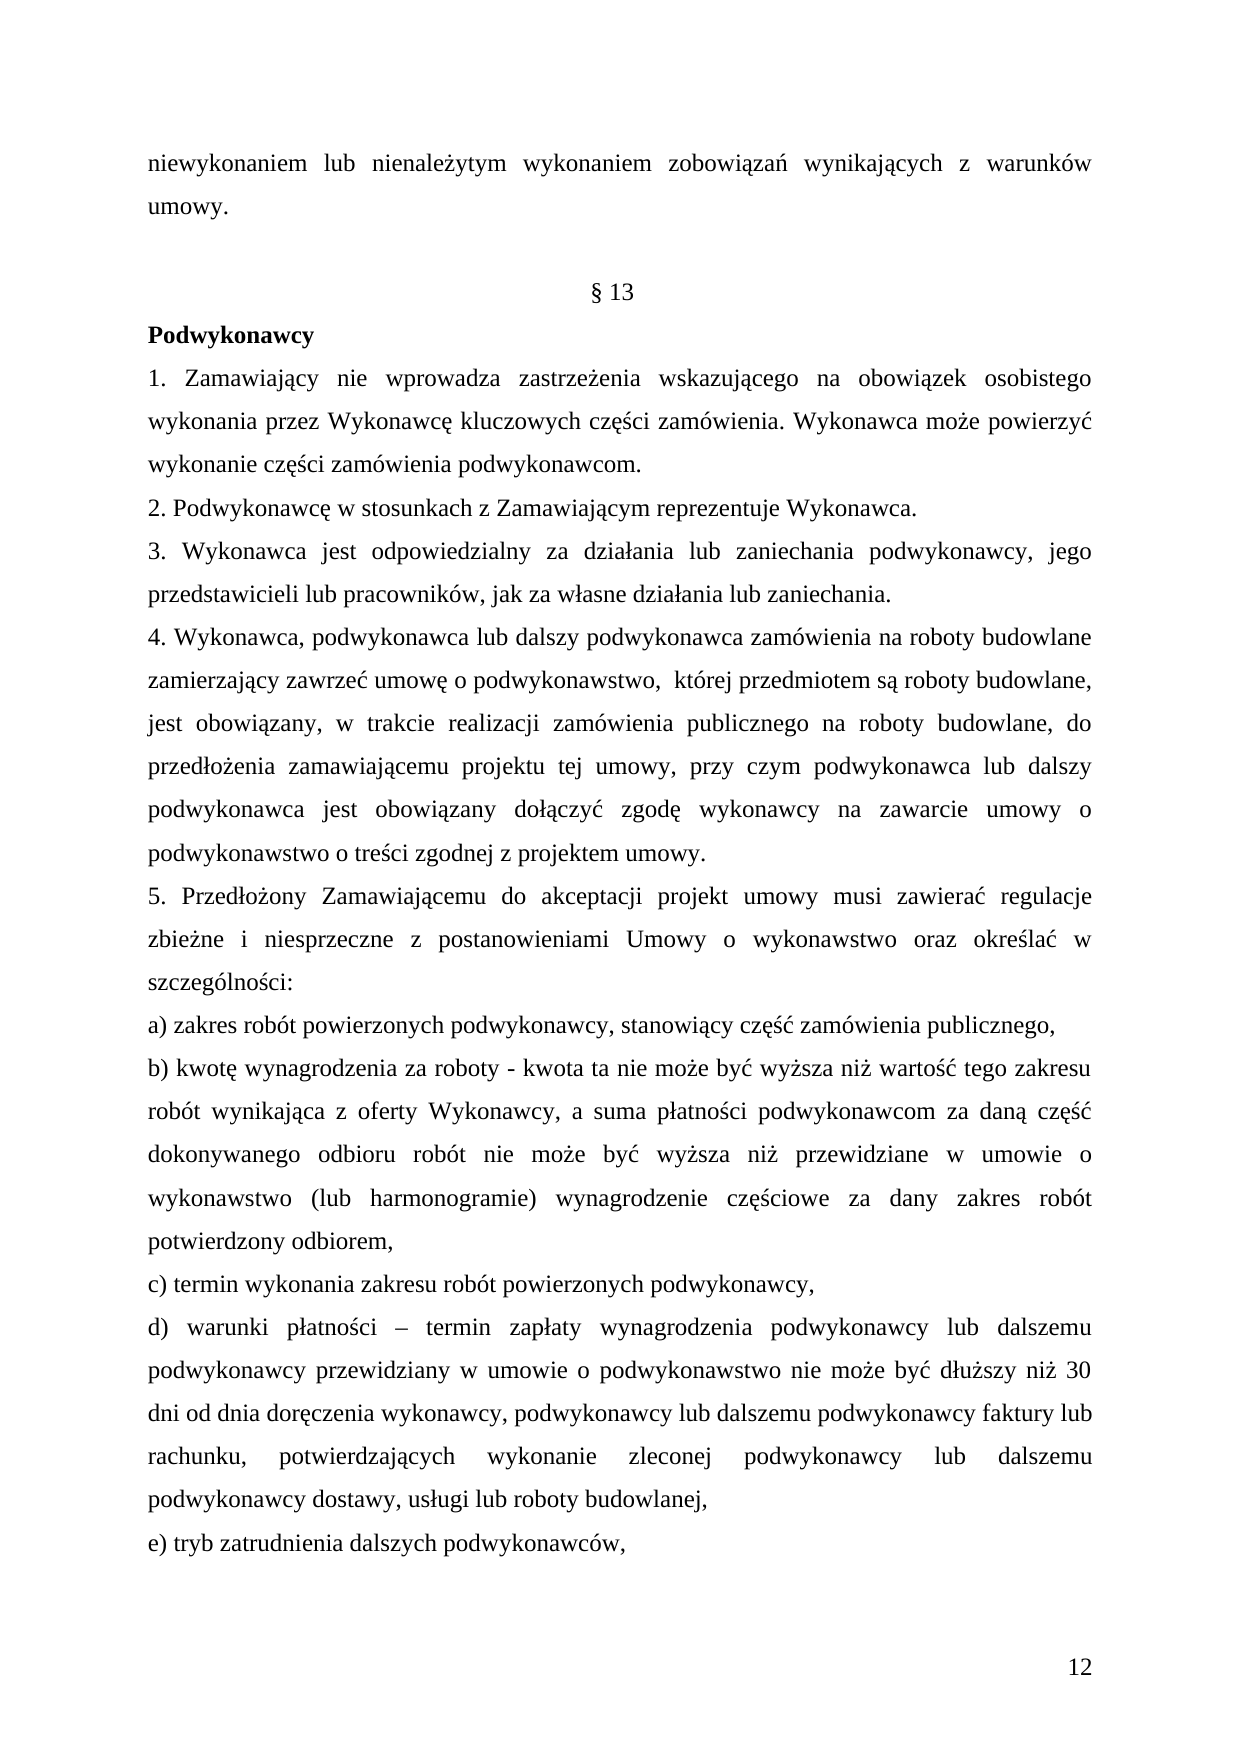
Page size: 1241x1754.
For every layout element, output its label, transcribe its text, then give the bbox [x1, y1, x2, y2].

text 5. Przedłożony Zamawiającemu do akceptacji projekt umowy musi zawierać regulacje zbieżne i niesprzeczne z postanowieniami Umowy o wykonawstwo oraz określać w szczególności: [148, 881, 1093, 996]
text d) warunki płatności – termin zapłaty wynagrodzenia podwykonawcy lub dalszemu podwykonawcy przewidziany w umowie o podwykonawstwo nie może być dłuższy niż 30 dni od dnia doręczenia wykonawcy, podwykonawcy lub dalszemu podwykonawcy faktury lub rachunku, potwierdzających wykonanie zleconej podwykonawcy lub dalszemu podwykonawcy dostawy, usługi lub roboty budowlanej, [148, 1312, 1093, 1513]
text a) zakres robót powierzonych podwykonawcy, stanowiący część zamówienia publicznego, [148, 1010, 1093, 1039]
text c) termin wykonania zakresu robót powierzonych podwykonawcy, [148, 1269, 1093, 1298]
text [148, 148, 1093, 219]
text e) tryb zatrudnienia dalszych podwykonawców, [148, 1528, 1093, 1556]
text § 13 [516, 277, 1093, 306]
text b) kwotę wynagrodzenia za roboty - kwota ta nie może być wyższa niż wartość tego zakresu robót wynikająca z oferty Wykonawcy, a suma płatności podwykonawcom za daną część dokonywanego odbioru robót nie może być wyższa niż przewidziane w umowie o wykonawstwo (lub harmonogramie) wynagrodzenie częściowe za dany zakres robót potwierdzony odbiorem, [148, 1053, 1093, 1254]
text 2. Podwykonawcę w stosunkach z Zamawiającym reprezentuje Wykonawca. [148, 493, 1093, 521]
text Podwykonawcy [148, 320, 1093, 349]
text 3. Wykonawca jest odpowiedzialny za działania lub zaniechania podwykonawcy, jego przedstawicieli lub pracowników, jak za własne działania lub zaniechania. [148, 536, 1093, 608]
text 4. Wykonawca, podwykonawca lub dalszy podwykonawca zamówienia na roboty budowlane zamierzający zawrzeć umowę o podwykonawstwo, której przedmiotem są roboty budowlane, jest obowiązany, w trakcie realizacji zamówienia publicznego na roboty budowlane, do przedłożenia zamawiającemu projektu tej umowy, przy czym podwykonawca lub dalszy podwykonawca jest obowiązany dołączyć zgodę wykonawcy na zawarcie umowy o podwykonawstwo o treści zgodnej z projektem umowy. [148, 622, 1093, 866]
text 1. Zamawiający nie wprowadza zastrzeżenia wskazującego na obowiązek osobistego wykonania przez Wykonawcę kluczowych części zamówienia. Wykonawca może powierzyć wykonanie części zamówienia podwykonawcom. [148, 363, 1093, 478]
